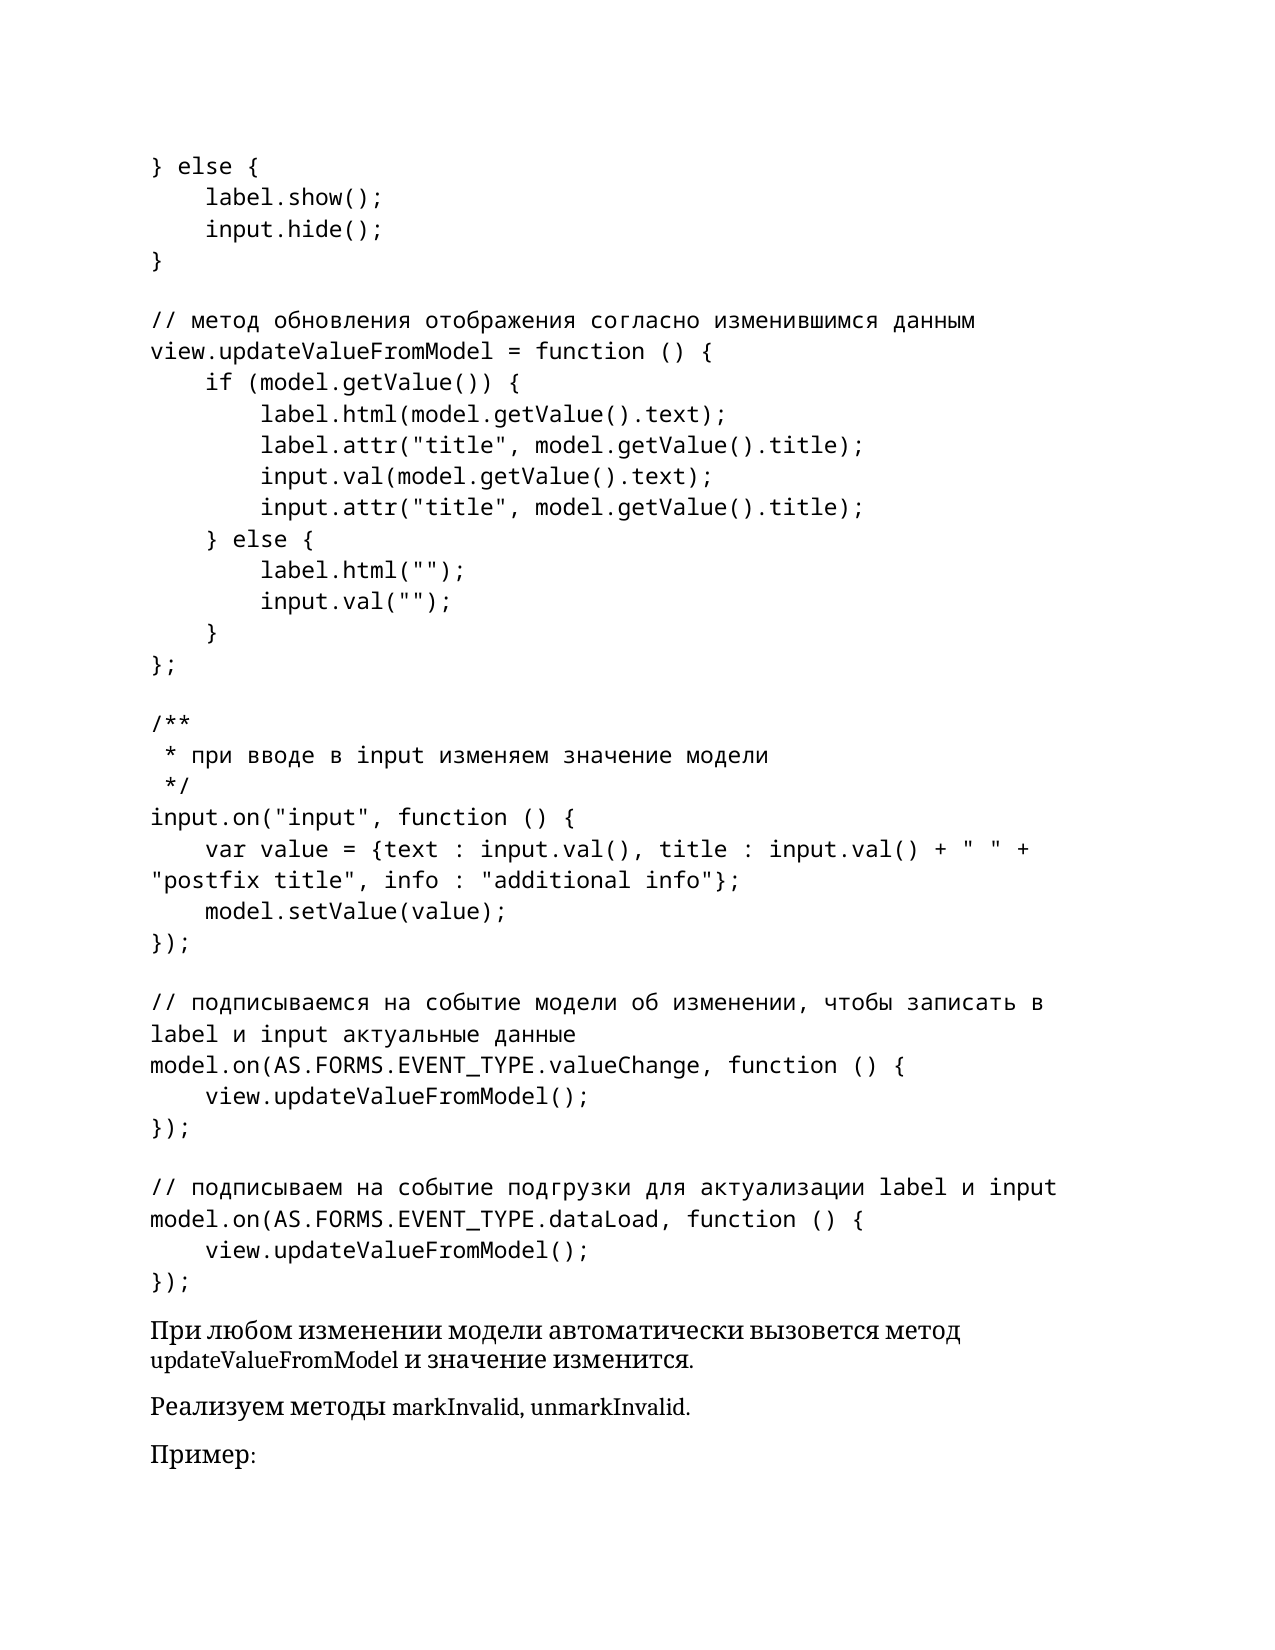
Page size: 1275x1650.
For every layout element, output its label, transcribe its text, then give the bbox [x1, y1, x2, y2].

text При любом изменении модели автоматически вызовется метод updateValueFromModel и значение изменится. [150, 1317, 1125, 1374]
text Пример: [150, 1441, 1125, 1469]
text Реализуем методы markInvalid, unmarkInvalid. [150, 1393, 1125, 1422]
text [150, 150, 1125, 1296]
